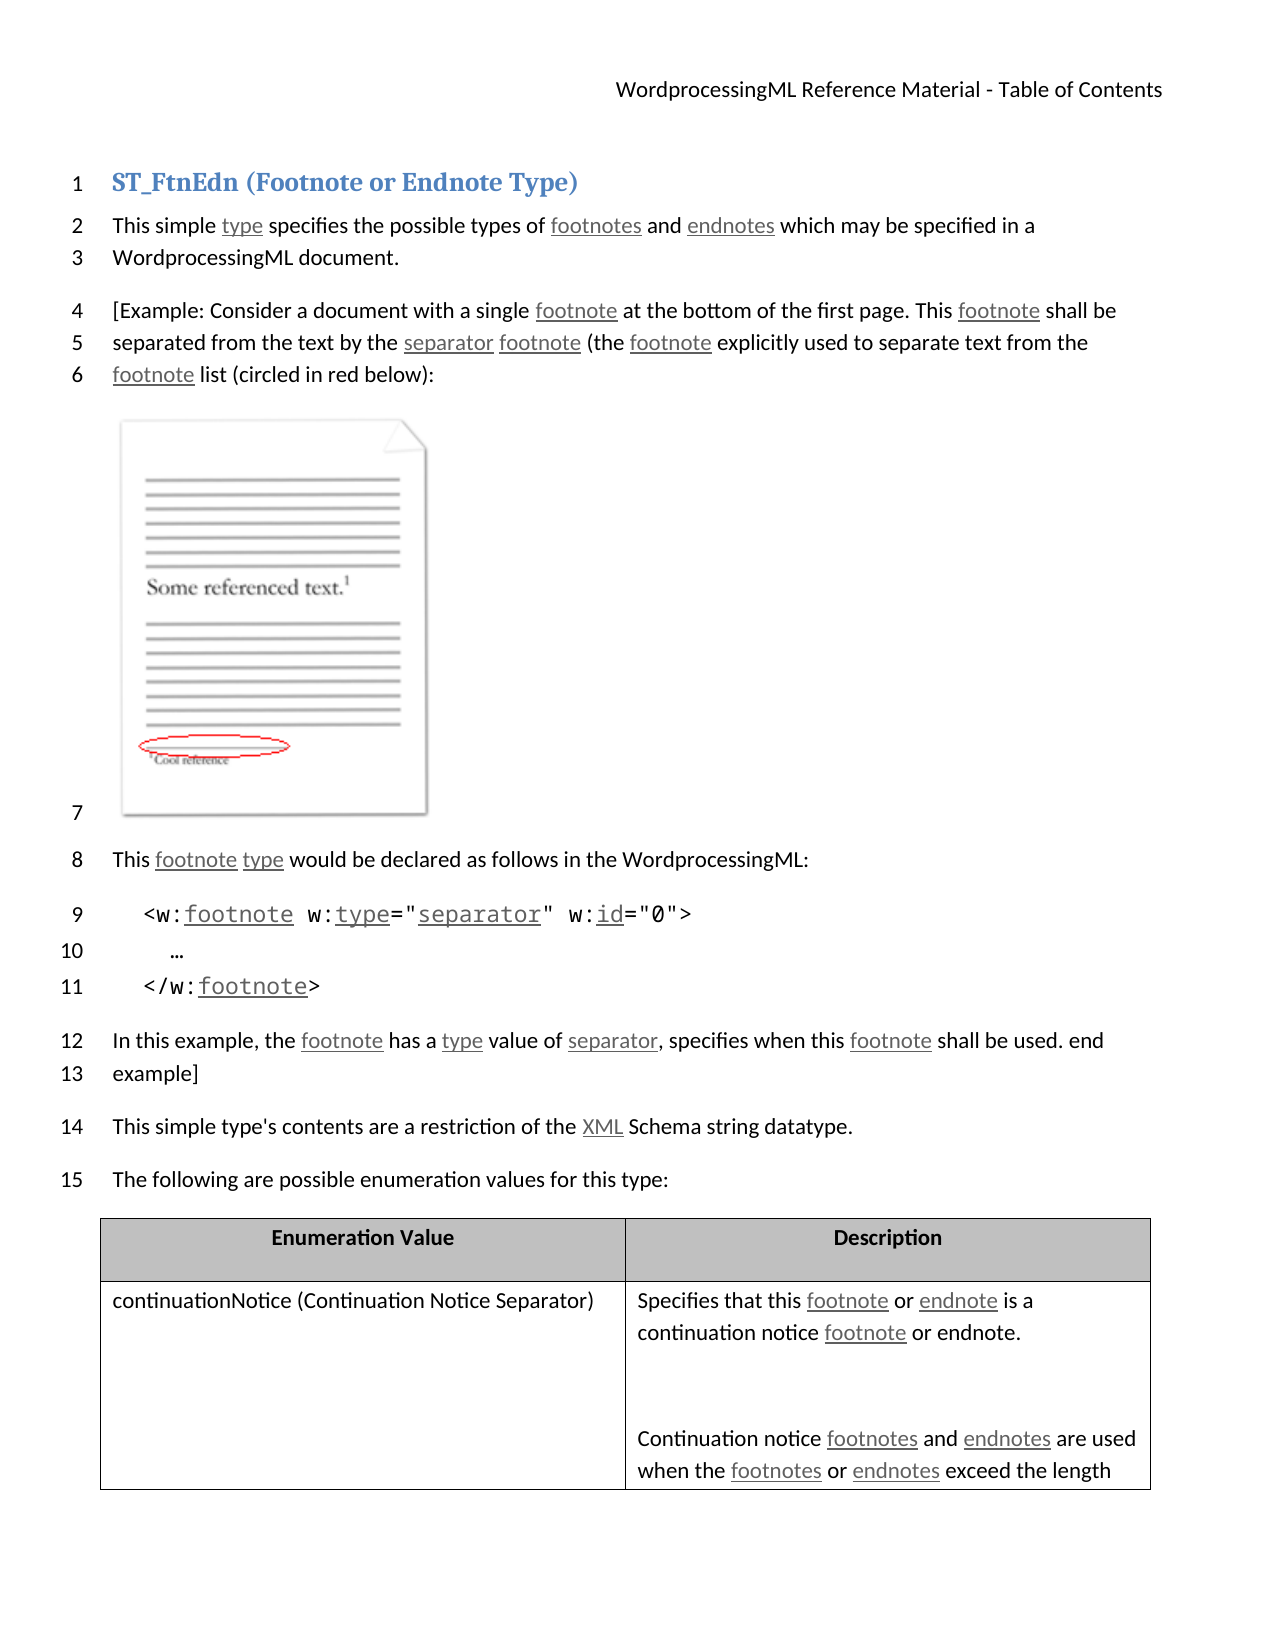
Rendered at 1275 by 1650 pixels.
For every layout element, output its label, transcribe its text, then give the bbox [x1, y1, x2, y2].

table_header Description [626, 1219, 1150, 1281]
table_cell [626, 1282, 1150, 1489]
text </w:footnote> [142, 970, 1162, 1001]
text [Example: Consider a document with a single footnote at the bottom of the first page. This footnote shall be separated from the text by the separator footnote (the footnote explicitly used to separate text from the footnote list (circled in red below): [112, 296, 1162, 388]
text The following are possible enumeration values for this type: [112, 1165, 1162, 1193]
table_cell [101, 1282, 625, 1489]
table_header Enumeration Value [101, 1219, 625, 1281]
text This simple type specifies the possible types of footnotes and endnotes which may be specified in a WordprocessingML document. [112, 211, 1162, 271]
text In this example, the footnote has a type value of separator, specifies when this footnote shall be used. end example] [112, 1027, 1162, 1087]
text … [142, 934, 1162, 965]
text <w:footnote w:type="separator" w:id="0"> [142, 898, 1162, 929]
subtitle ST_FtnEdn (Footnote or Endnote Type) [112, 167, 1162, 198]
text This footnote type would be declared as follows in the WordprocessingML: [112, 845, 1162, 873]
text This simple type's contents are a restriction of the XML Schema string datatype. [112, 1112, 1162, 1140]
